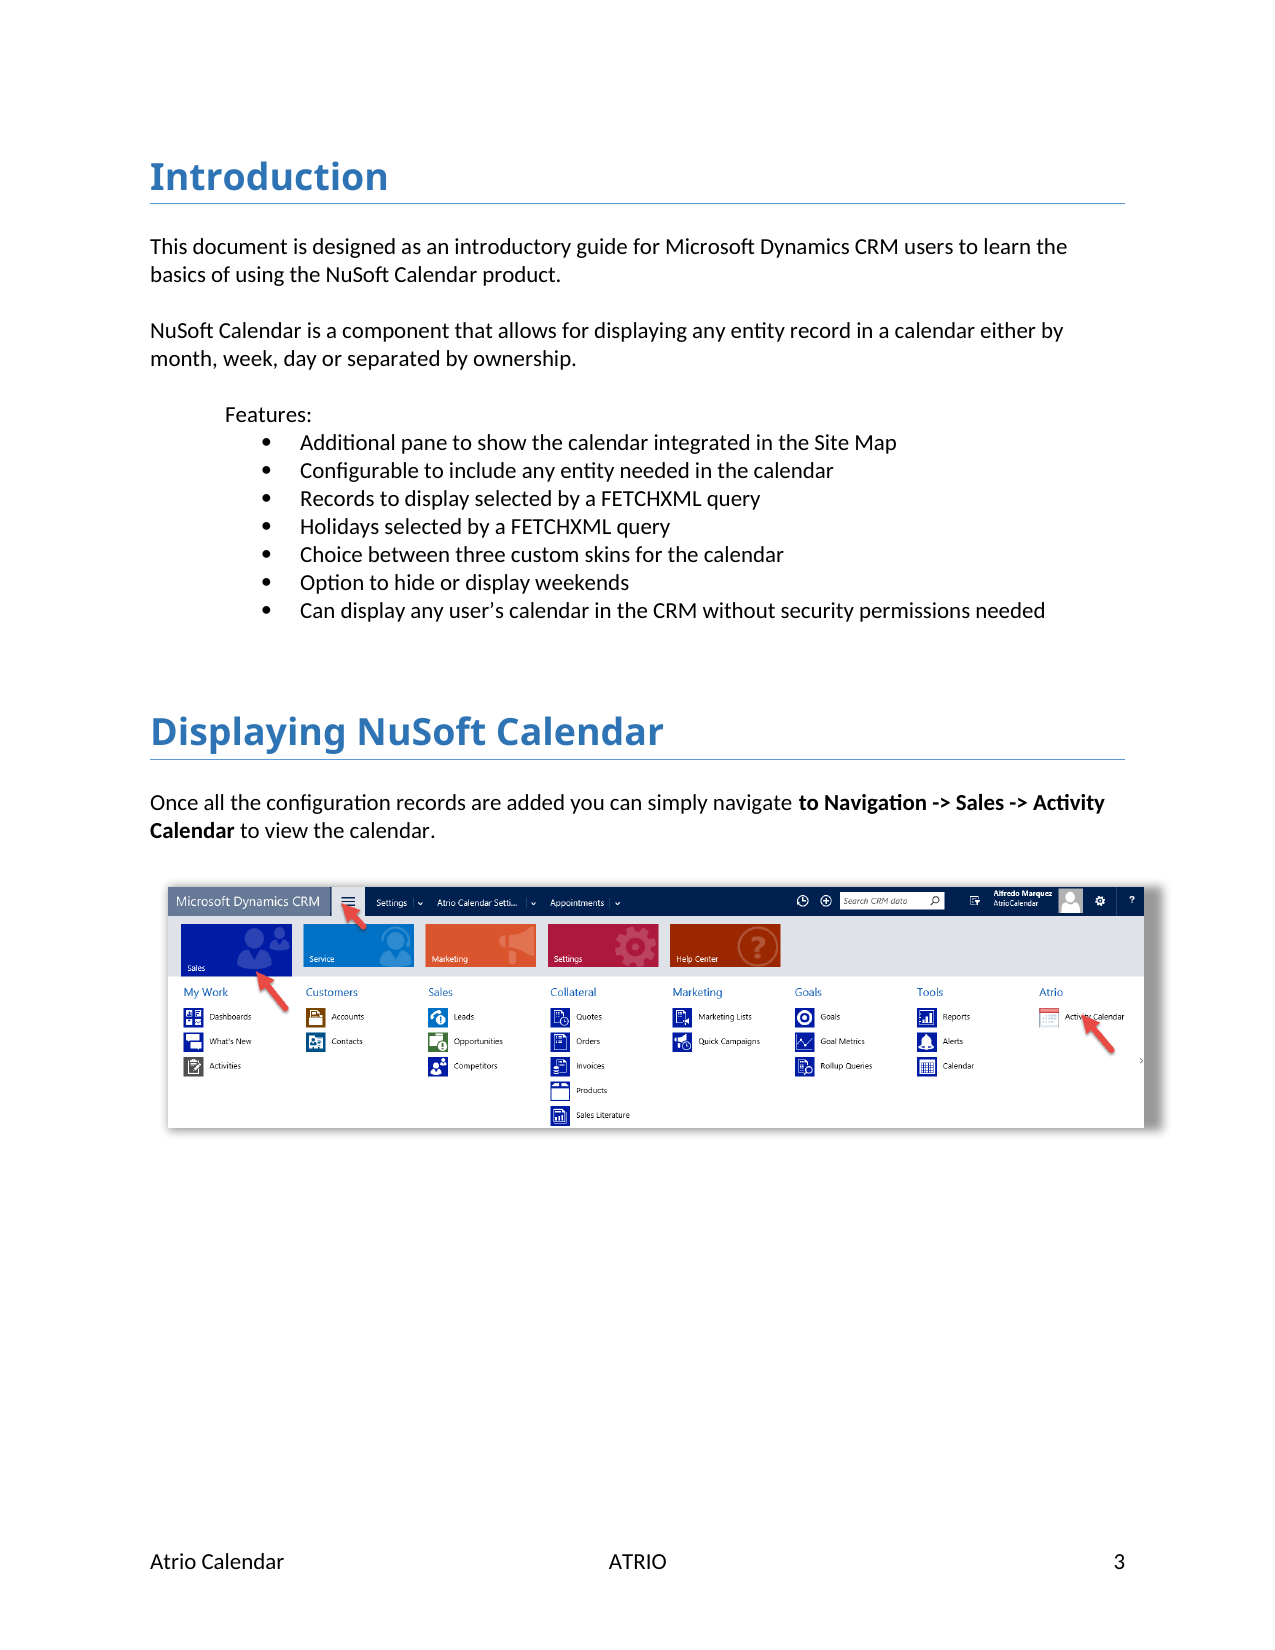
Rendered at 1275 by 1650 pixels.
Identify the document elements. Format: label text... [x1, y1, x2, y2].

list Records to display selected by a FETCHXML query [262, 484, 1125, 512]
subtitle Displaying NuSoft Calendar [150, 706, 1125, 759]
list Additional pane to show the calendar integrated in the Site Map [262, 428, 1125, 456]
picture [168, 887, 1144, 1128]
list Configurable to include any entity needed in the calendar [262, 456, 1125, 484]
text NuSoft Calendar is a component that allows for displaying any entity record in a calendar either by month, week, day or separated by ownership. [150, 316, 1125, 372]
subtitle Introduction [150, 150, 1125, 203]
text Features: [150, 400, 1125, 428]
text This document is designed as an introductory guide for Microsoft Dynamics CRM users to learn the basics of using the NuSoft Calendar product. [150, 232, 1125, 288]
list Option to hide or display weekends [262, 568, 1125, 596]
list Choice between three custom skins for the calendar [262, 540, 1125, 568]
list Holidays selected by a FETCHXML query [262, 512, 1125, 540]
text Once all the configuration records are added you can simply navigate to Navigation -> Sales -> Activity Calendar to view the calendar. [150, 788, 1125, 844]
list Can display any user’s calendar in the CRM without security permissions needed [262, 596, 1125, 624]
